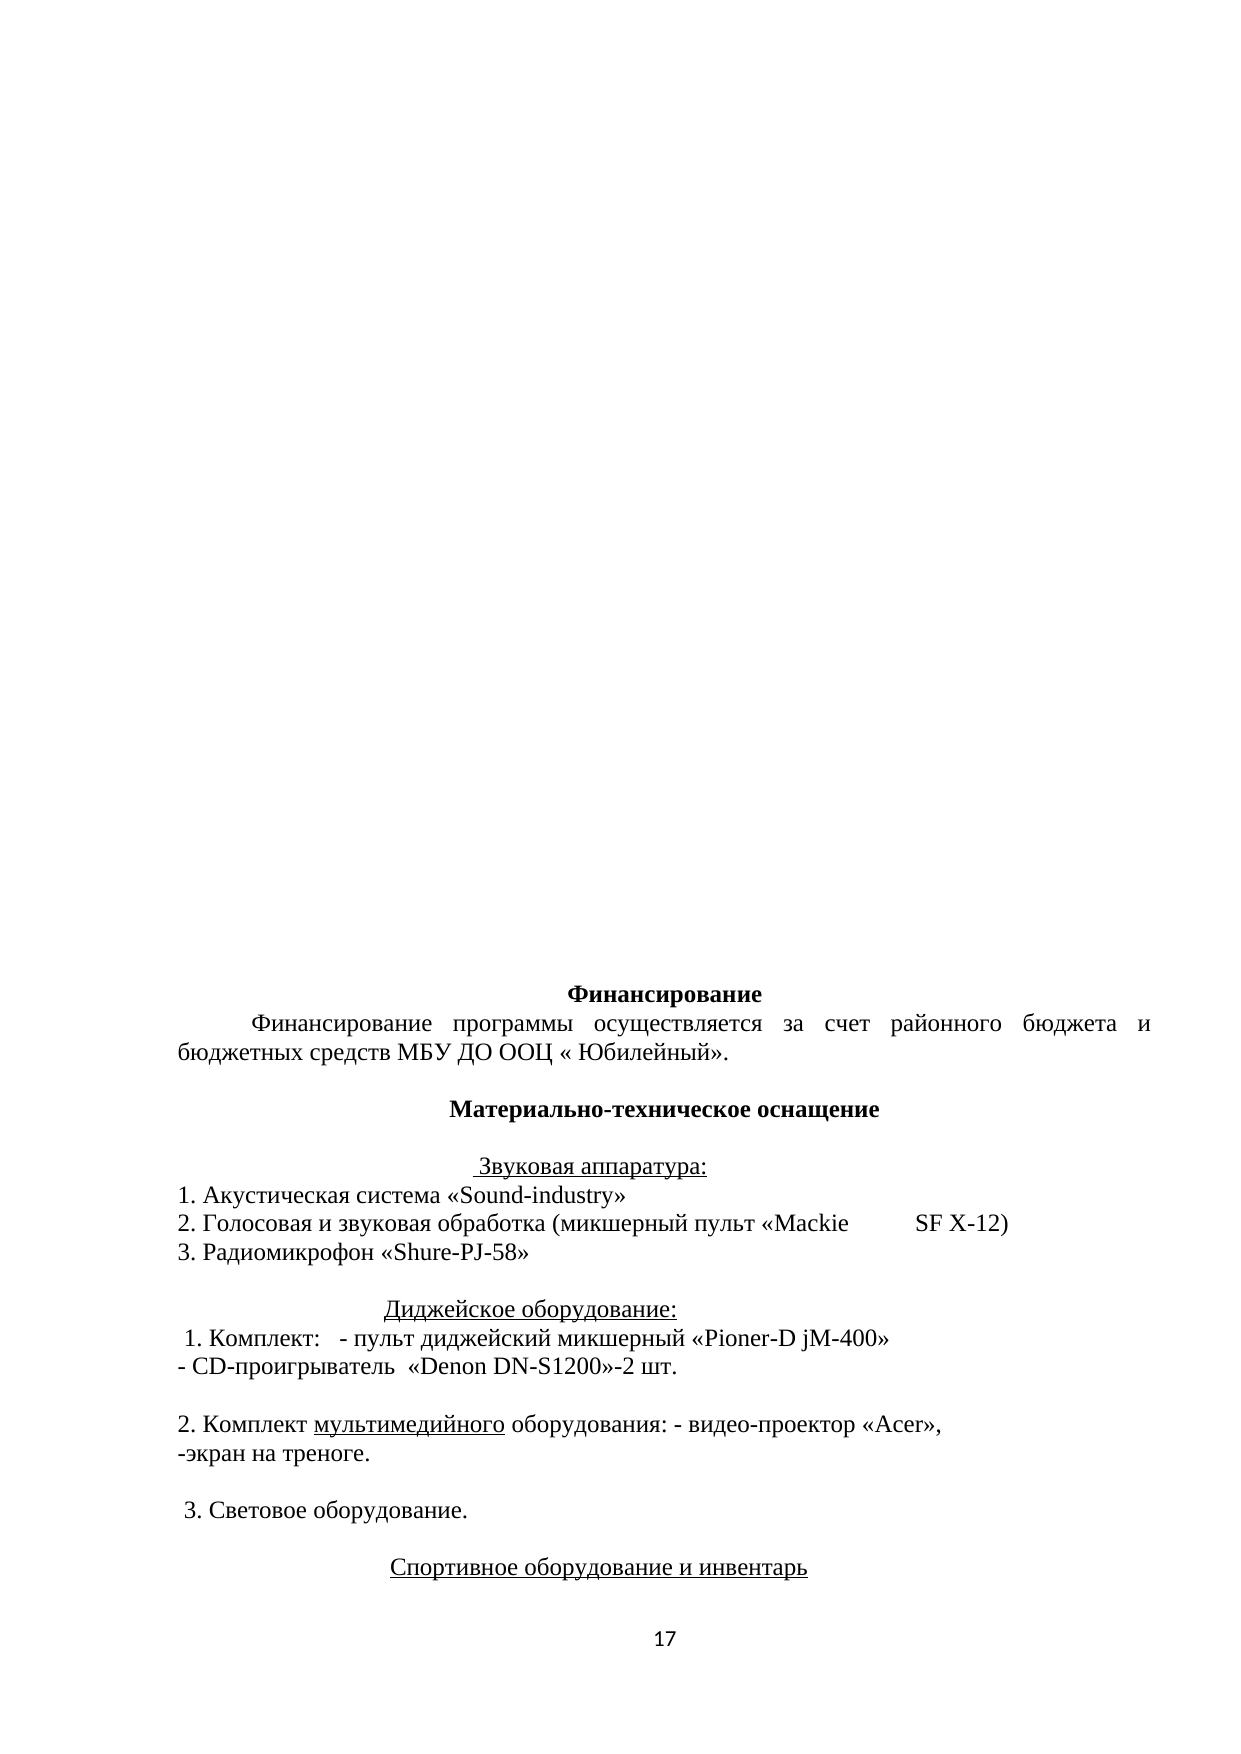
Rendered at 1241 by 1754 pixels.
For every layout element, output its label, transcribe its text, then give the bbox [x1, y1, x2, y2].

text 3. Радиомикрофон «Shure-PJ-58» [177, 1237, 1152, 1266]
text Финансирование [177, 979, 1152, 1008]
text Спортивное оборудование и инвентарь [177, 1552, 1152, 1581]
text 2. Голосовая и звуковая обработка (микшерный пульт «Mackie SF X-12) [177, 1208, 1152, 1237]
text Материально-техническое оснащение [177, 1094, 1152, 1123]
text -экран на треноге. [177, 1438, 1152, 1466]
text 2. Комплект мультимедийного оборудования: - видео-проектор «Acer», [177, 1409, 1152, 1438]
text 1. Комплект: - пульт диджейский микшерный «Pioner-D jM-400» [177, 1323, 1152, 1351]
text Звуковая аппаратура: [177, 1151, 1152, 1180]
text - CD-проигрыватель «Denon DN-S1200»-2 шт. [177, 1351, 1152, 1380]
text Диджейское оборудование: [177, 1294, 1152, 1323]
text Финансирование программы осуществляется за счет районного бюджета и бюджетных средств МБУ ДО ООЦ « Юбилейный». [177, 1008, 1152, 1065]
text 3. Световое оборудование. [177, 1495, 1152, 1524]
text 1. Акустическая система «Sound-industry» [177, 1180, 1152, 1208]
